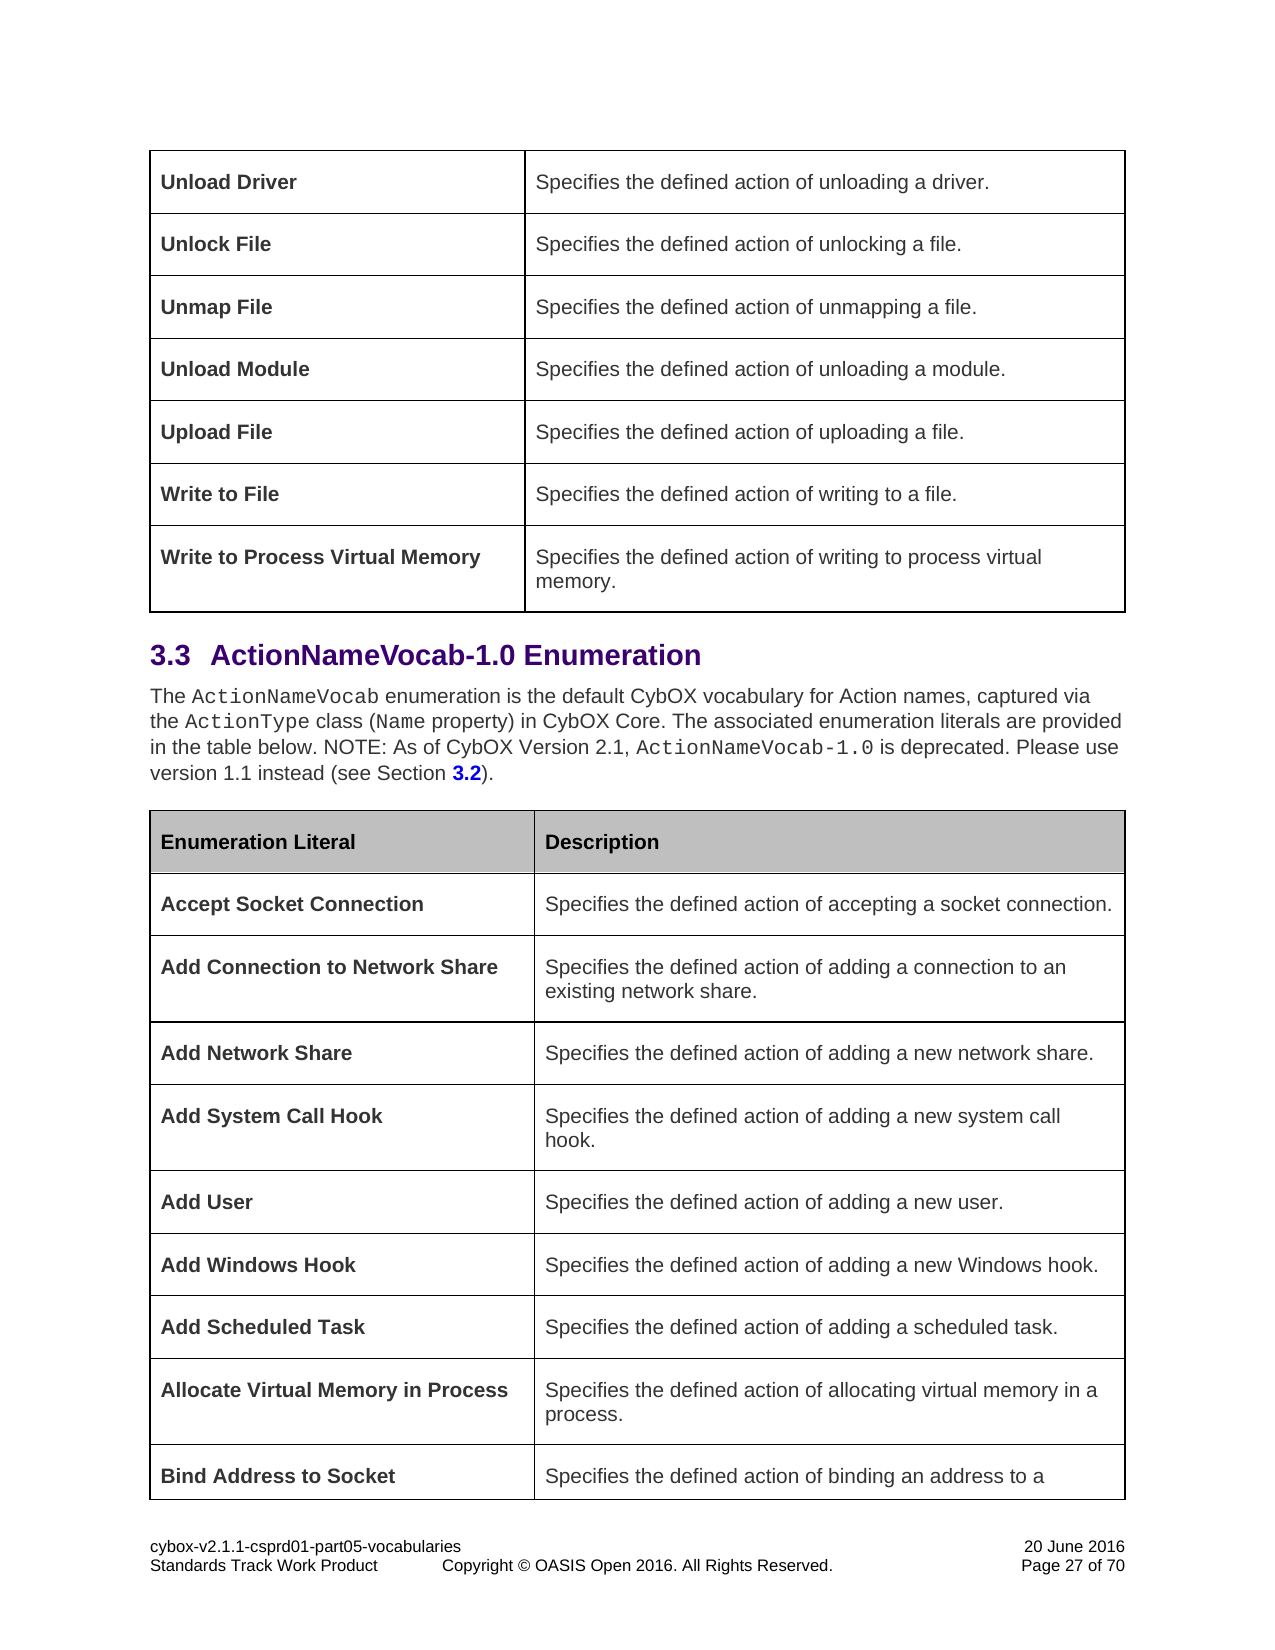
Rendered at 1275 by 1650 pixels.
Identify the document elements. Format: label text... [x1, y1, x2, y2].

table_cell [535, 1445, 1124, 1498]
table_cell Specifies the defined action of unloading a module. [526, 339, 1124, 400]
table_cell Specifies the defined action of adding a new Windows hook. [535, 1234, 1124, 1295]
table_cell Specifies the defined action of uploading a file. [526, 401, 1124, 462]
table_cell Add Scheduled Task [151, 1296, 534, 1358]
table_cell Upload File [151, 401, 524, 462]
table_cell Unmap File [151, 276, 524, 337]
table_cell Specifies the defined action of accepting a socket connection. [535, 874, 1124, 935]
table_cell Specifies the defined action of writing to process virtual memory. [526, 526, 1124, 611]
subtitle ActionNameVocab-1.0 Enumeration [150, 637, 1125, 671]
table_header Description [535, 811, 1124, 872]
text The ActionNameVocab enumeration is the default CybOX vocabulary for Action names, captured via the ActionType class (Name property) in CybOX Core. The associated enumeration literals are provided in the table below. NOTE: As of CybOX Version 2.1, ActionNameVocab-1.0 is deprecated. Please use version 1.1 instead (see Section 3.2). [150, 683, 1125, 785]
table_cell Unload Driver [151, 151, 524, 212]
table_cell Specifies the defined action of adding a new system call hook. [535, 1085, 1124, 1170]
table_cell Specifies the defined action of allocating virtual memory in a process. [535, 1359, 1124, 1444]
table_cell Unload Module [151, 339, 524, 400]
table_cell Specifies the defined action of writing to a file. [526, 464, 1124, 525]
table_cell Add System Call Hook [151, 1085, 534, 1170]
table_cell Accept Socket Connection [151, 874, 534, 935]
table_cell Specifies the defined action of adding a new user. [535, 1171, 1124, 1233]
table_cell Add User [151, 1171, 534, 1233]
table_cell Specifies the defined action of adding a connection to an existing network share. [535, 936, 1124, 1021]
table_cell Write to Process Virtual Memory [151, 526, 524, 611]
table_cell Specifies the defined action of unmapping a file. [526, 276, 1124, 337]
table_cell Specifies the defined action of adding a new network share. [535, 1023, 1124, 1084]
table_cell Allocate Virtual Memory in Process [151, 1359, 534, 1444]
table_cell Specifies the defined action of adding a scheduled task. [535, 1296, 1124, 1358]
table_header Enumeration Literal [151, 811, 534, 872]
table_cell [151, 1445, 534, 1498]
table_cell Specifies the defined action of unlocking a file. [526, 214, 1124, 275]
table_cell Add Network Share [151, 1023, 534, 1084]
table_cell Add Windows Hook [151, 1234, 534, 1295]
table_cell Add Connection to Network Share [151, 936, 534, 1021]
table_cell Write to File [151, 464, 524, 525]
table_cell Specifies the defined action of unloading a driver. [526, 151, 1124, 212]
table_cell Unlock File [151, 214, 524, 275]
